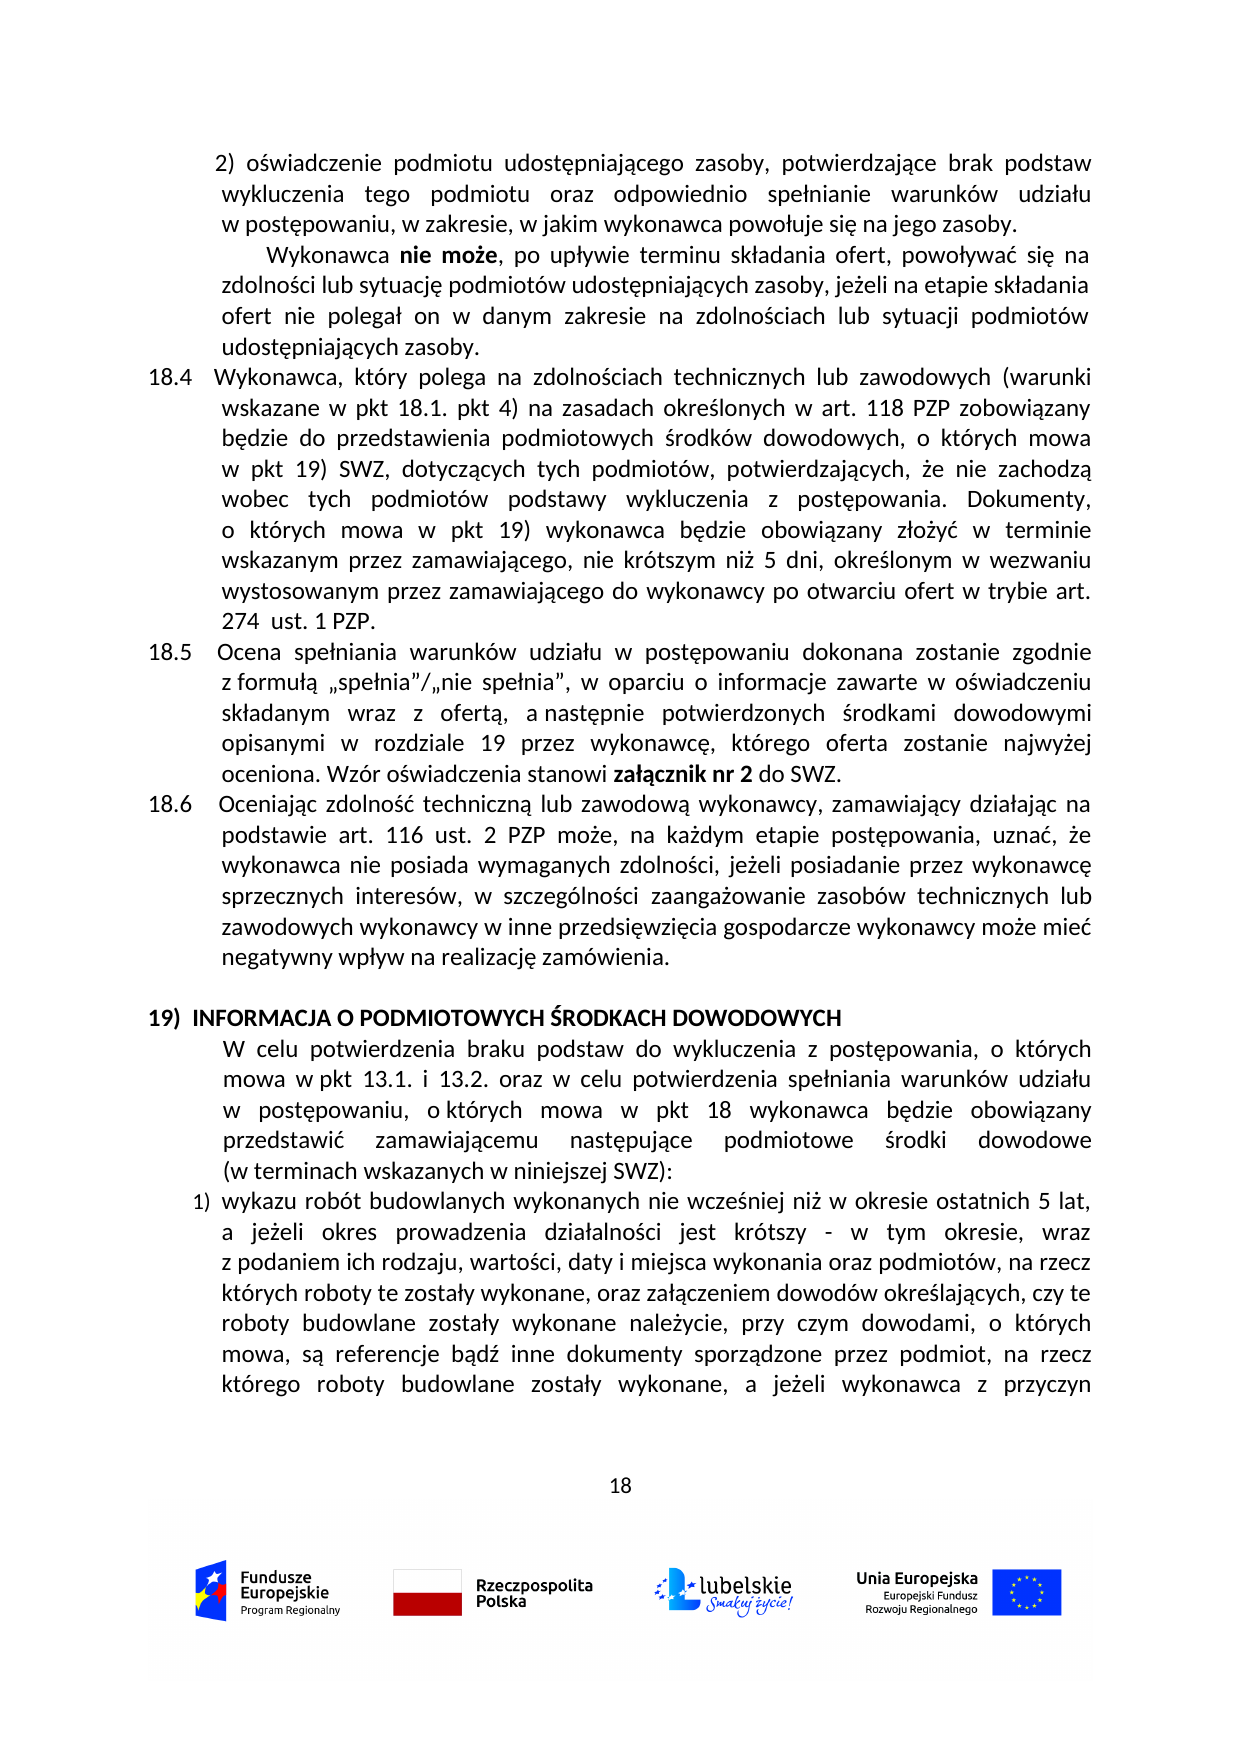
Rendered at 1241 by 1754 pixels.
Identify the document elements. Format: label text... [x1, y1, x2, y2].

text 18.4 Wykonawca, który polega na zdolnościach technicznych lub zawodowych (warunki wskazane w pkt 18.1. pkt 4) na zasadach określonych w art. 118 PZP zobowiązany będzie do przedstawienia podmiotowych środków dowodowych, o których mowa w pkt 19) SWZ, dotyczących tych podmiotów, potwierdzających, że nie zachodzą wobec tych podmiotów podstawy wykluczenia z postępowania. Dokumenty, o których mowa w pkt 19) wykonawca będzie obowiązany złożyć w terminie wskazanym przez zamawiającego, nie krótszym niż 5 dni, określonym w wezwaniu wystosowanym przez zamawiającego do wykonawcy po otwarciu ofert w trybie art. 274 ust. 1 PZP. [148, 361, 1093, 636]
list W celu potwierdzenia braku podstaw do wykluczenia z postępowania, o których mowa w pkt 13.1. i 13.2. oraz w celu potwierdzenia spełniania warunków udziału w postępowaniu, o których mowa w pkt 18 wykonawca będzie obowiązany przedstawić zamawiającemu następujące podmiotowe środki dowodowe (w terminach wskazanych w niniejszej SWZ): [223, 1033, 1093, 1185]
text 2) oświadczenie podmiotu udostępniającego zasoby, potwierdzające brak podstaw wykluczenia tego podmiotu oraz odpowiednio spełnianie warunków udziału w postępowaniu, w zakresie, w jakim wykonawca powołuje się na jego zasoby. [148, 148, 1093, 239]
text 18.6 Oceniając zdolność techniczną lub zawodową wykonawcy, zamawiający działając na podstawie art. 116 ust. 2 PZP może, na każdym etapie postępowania, uznać, że wykonawca nie posiada wymaganych zdolności, jeżeli posiadanie przez wykonawcę sprzecznych interesów, w szczególności zaangażowanie zasobów technicznych lub zawodowych wykonawcy w inne przedsięwzięcia gospodarcze wykonawcy może mieć negatywny wpływ na realizację zamówienia. [148, 788, 1093, 972]
text Wykonawca nie może, po upływie terminu składania ofert, powoływać się na zdolności lub sytuację podmiotów udostępniających zasoby, jeżeli na etapie składania ofert nie polegał on w danym zakresie na zdolnościach lub sytuacji podmiotów udostępniających zasoby. [148, 239, 1091, 361]
list INFORMACJA O PODMIOTOWYCH ŚRODKACH DOWODOWYCH [148, 1002, 1093, 1033]
picture [147, 1499, 1093, 1681]
text 18.5 Ocena spełniania warunków udziału w postępowaniu dokonana zostanie zgodnie z formułą „spełnia”/„nie spełnia”, w oparciu o informacje zawarte w oświadczeniu składanym wraz z ofertą, a następnie potwierdzonych środkami dowodowymi opisanymi w rozdziale 19 przez wykonawcę, którego oferta zostanie najwyżej oceniona. Wzór oświadczenia stanowi załącznik nr 2 do SWZ. [148, 636, 1093, 788]
